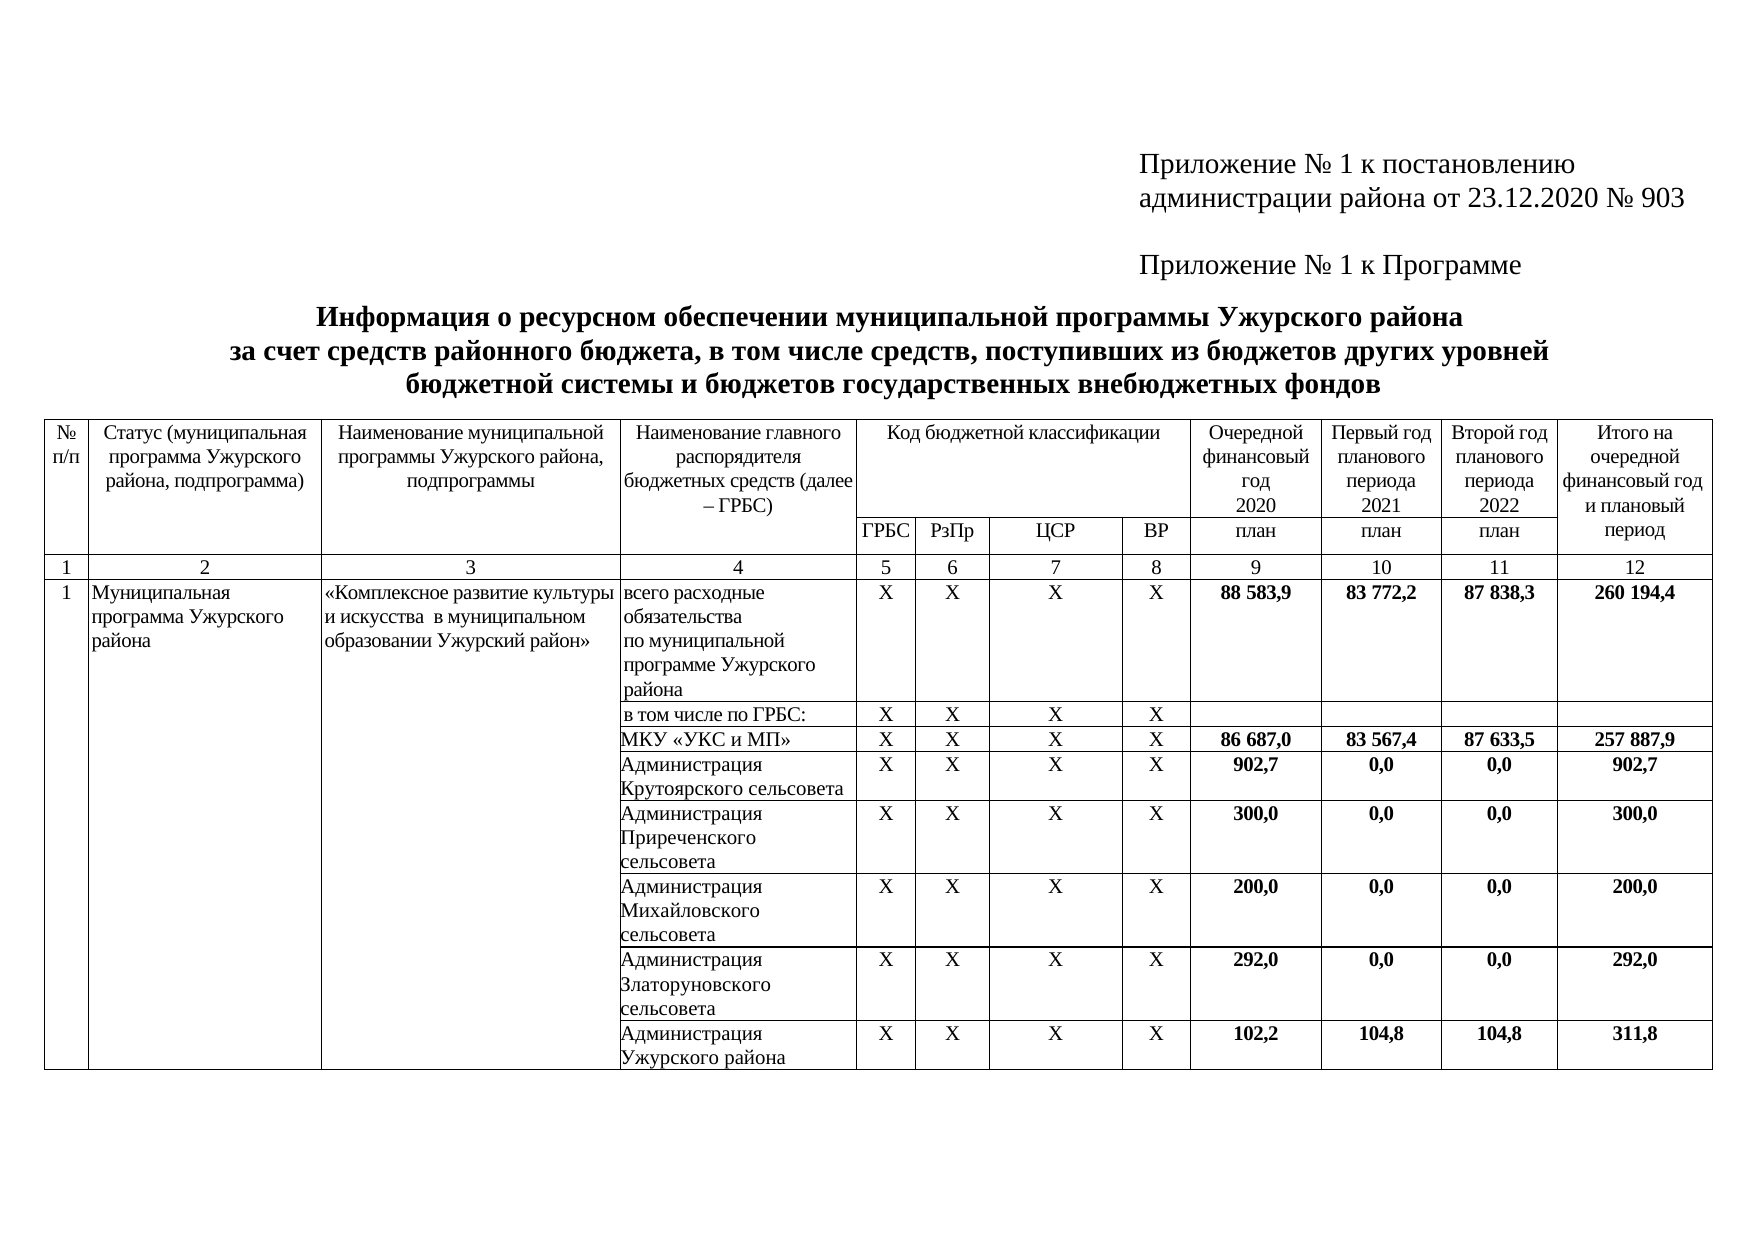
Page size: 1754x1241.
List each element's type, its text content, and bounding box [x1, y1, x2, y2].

table_cell 292,0 [1191, 948, 1321, 1019]
table_cell 0,0 [1322, 874, 1441, 946]
table_cell Х [857, 948, 915, 1019]
table_cell [1322, 702, 1441, 726]
table_cell Х [990, 874, 1122, 946]
table_cell [1442, 702, 1557, 726]
table_cell 6 [916, 555, 989, 579]
table_cell Х [857, 752, 915, 800]
table_cell Администрация Крутоярского сельсовета [621, 752, 856, 800]
table_cell 200,0 [1558, 874, 1712, 946]
text Приложение № 1 к постановлению [118, 146, 1746, 180]
table_header Очередной финансовый год 2020 [1191, 420, 1321, 517]
table_cell 86 687,0 [1191, 727, 1321, 751]
table_cell 0,0 [1322, 948, 1441, 1019]
table_cell 0,0 [1322, 801, 1441, 873]
table_cell план [1191, 518, 1321, 554]
table_cell 311,8 [1558, 1021, 1712, 1069]
table_cell Х [1123, 702, 1190, 726]
table_cell Х [990, 727, 1122, 751]
table_cell 83 772,2 [1322, 580, 1441, 701]
table_cell Х [1123, 948, 1190, 1019]
table_cell Х [857, 727, 915, 751]
table_cell Х [857, 580, 915, 701]
table_cell Х [1123, 752, 1190, 800]
table_cell Х [1123, 1021, 1190, 1069]
table_cell РзПр [916, 518, 989, 554]
table_cell Администрация Михайловского сельсовета [621, 874, 856, 946]
table_cell план [1442, 518, 1557, 554]
table_cell 260 194,4 [1558, 580, 1712, 701]
table_cell 257 887,9 [1558, 727, 1712, 751]
table_cell 200,0 [1191, 874, 1321, 946]
table_cell 9 [1191, 555, 1321, 579]
table_cell 0,0 [1442, 752, 1557, 800]
table_cell 4 [621, 555, 856, 579]
table_cell Х [990, 801, 1122, 873]
table_cell 0,0 [1442, 948, 1557, 1019]
table_header Код бюджетной классификации [857, 420, 1190, 517]
table_cell Х [916, 580, 989, 701]
table_cell 300,0 [1558, 801, 1712, 873]
table_header Первый год планового периода 2021 [1322, 420, 1441, 517]
table_cell Х [916, 948, 989, 1019]
table_cell план [1322, 518, 1441, 554]
table_cell Х [916, 1021, 989, 1069]
table_header Статус (муниципальная программа Ужурского района, подпрограмма) [89, 420, 321, 554]
table_cell Х [1123, 874, 1190, 946]
table_cell 83 567,4 [1322, 727, 1441, 751]
table_cell 902,7 [1558, 752, 1712, 800]
table_cell 88 583,9 [1191, 580, 1321, 701]
text администрации района от 23.12.2020 № 903 [118, 180, 1746, 213]
table_cell Х [916, 801, 989, 873]
table_cell 102,2 [1191, 1021, 1321, 1069]
table_cell 8 [1123, 555, 1190, 579]
table_cell Х [857, 702, 915, 726]
text Приложение № 1 к Программе [118, 247, 1668, 280]
table_header Наименование муниципальной программы Ужурского района, подпрограммы [322, 420, 620, 554]
table_cell Х [990, 1021, 1122, 1069]
table_cell 0,0 [1442, 874, 1557, 946]
table_cell Администрация Приреченского сельсовета [621, 801, 856, 873]
table_cell Х [990, 702, 1122, 726]
table_cell всего расходные обязательства по муниципальной программе Ужурского района [621, 580, 856, 701]
table_cell 3 [322, 555, 620, 579]
table_cell 12 [1558, 555, 1712, 579]
table_cell 87 838,3 [1442, 580, 1557, 701]
text Информация о ресурсном обеспечении муниципальной программы Ужурского района за счет средств районного бюджета, в том числе средств, поступивших из бюджетов других уровней бюджетной системы и бюджетов государственных внебюджетных фондов [118, 299, 1668, 400]
table_cell 292,0 [1558, 948, 1712, 1019]
table_cell 0,0 [1442, 801, 1557, 873]
table_cell 11 [1442, 555, 1557, 579]
table_cell Муниципальная программа Ужурского района [89, 580, 321, 1069]
table_cell 87 633,5 [1442, 727, 1557, 751]
table_cell 10 [1322, 555, 1441, 579]
table_cell Х [1123, 801, 1190, 873]
table_cell 1 [45, 580, 88, 1069]
table_header Наименование главного распорядителя бюджетных средств (далее – ГРБС) [621, 420, 856, 554]
table_cell 0,0 [1322, 752, 1441, 800]
table_cell ГРБС [857, 518, 915, 554]
table_cell Х [990, 752, 1122, 800]
table_cell МКУ «УКС и МП» [621, 727, 856, 751]
table_cell [1191, 702, 1321, 726]
table_cell 7 [990, 555, 1122, 579]
table_cell 300,0 [1191, 801, 1321, 873]
table_cell Х [857, 1021, 915, 1069]
table_cell Х [990, 948, 1122, 1019]
table_header № п/п [45, 420, 88, 554]
table_cell 1 [45, 555, 88, 579]
table_cell Х [916, 874, 989, 946]
table_header Итого на очередной финансовый год и плановый период [1558, 420, 1712, 554]
table_cell [1558, 702, 1712, 726]
table_cell 104,8 [1442, 1021, 1557, 1069]
table_cell Администрация Златоруновского сельсовета [621, 948, 856, 1019]
table_cell Х [990, 580, 1122, 701]
table_header Второй год планового периода 2022 [1442, 420, 1557, 517]
table_cell Х [857, 874, 915, 946]
table_cell 2 [89, 555, 321, 579]
table_cell Х [857, 801, 915, 873]
table_cell 5 [857, 555, 915, 579]
table_cell Х [1123, 727, 1190, 751]
table_cell «Комплексное развитие культуры и искусства в муниципальном образовании Ужурский район» [322, 580, 620, 1069]
table_cell 104,8 [1322, 1021, 1441, 1069]
table_cell ЦСР [990, 518, 1122, 554]
table_cell Администрация Ужурского района [621, 1021, 856, 1069]
table_cell Х [916, 727, 989, 751]
table_cell Х [1123, 580, 1190, 701]
table_cell в том числе по ГРБС: [621, 702, 856, 726]
table_cell 902,7 [1191, 752, 1321, 800]
table_cell Х [916, 752, 989, 800]
table_cell Х [916, 702, 989, 726]
table_cell ВР [1123, 518, 1190, 554]
